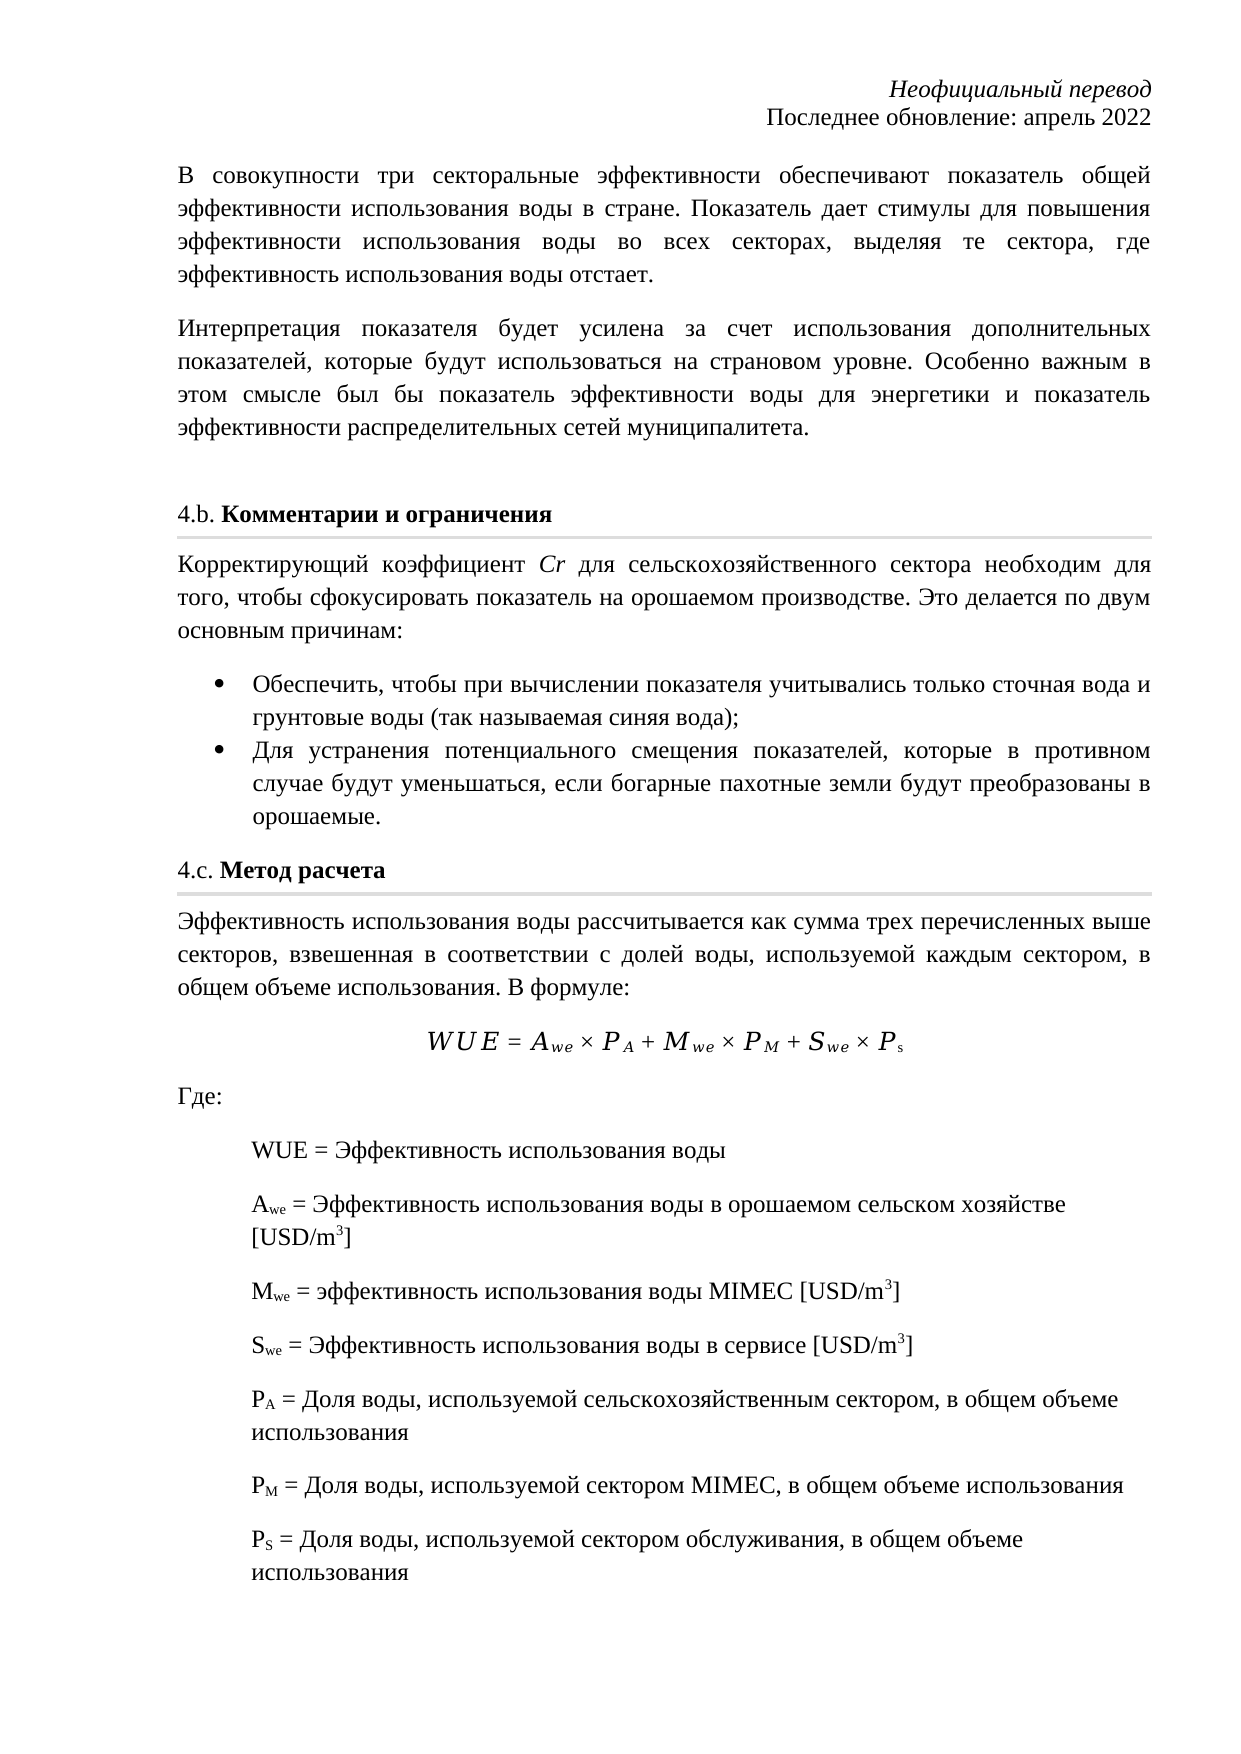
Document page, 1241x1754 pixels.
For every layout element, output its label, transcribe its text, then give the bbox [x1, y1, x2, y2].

text WUE = Эффективность использования воды [251, 1135, 1152, 1164]
text Эффективность использования воды рассчитывается как сумма трех перечисленных выше секторов, взвешенная в соответствии с долей воды, используемой каждым сектором, в общем объеме использования. В формуле: [177, 906, 1152, 1001]
text Mwe = эффективность использования воды MIMEC [USD/m3] [251, 1276, 1152, 1305]
text В совокупности три секторальные эффективности обеспечивают показатель общей эффективности использования воды в стране. Показатель дает стимулы для повышения эффективности использования воды во всех секторах, выделяя те сектора, где эффективность использования воды отстает. [177, 160, 1152, 288]
text 4.c. Метод расчета [177, 855, 1152, 892]
text PM = Доля воды, используемой сектором MIMEC, в общем объеме использования [251, 1471, 1152, 1499]
text PA = Доля воды, используемой сельскохозяйственным сектором, в общем объеме использования [251, 1384, 1152, 1445]
list Для устранения потенциального смещения показателей, которые в противном случае будут уменьшаться, если богарные пахотные земли будут преобразованы в орошаемые. [215, 735, 1152, 830]
text Корректирующий коэффициент Cr для сельскохозяйственного сектора необходим для того, чтобы сфокусировать показатель на орошаемом производстве. Это делается по двум основным причинам: [177, 549, 1152, 644]
text Awe = Эффективность использования воды в орошаемом сельском хозяйстве [USD/m3] [251, 1189, 1152, 1251]
text Интерпретация показателя будет усилена за счет использования дополнительных показателей, которые будут использоваться на страновом уровне. Особенно важным в этом смысле был бы показатель эффективности воды для энергетики и показатель эффективности распределительных сетей муниципалитета. [177, 313, 1152, 441]
text PS = Доля воды, используемой сектором обслуживания, в общем объеме использования [251, 1524, 1152, 1586]
text 4.b. Комментарии и ограничения [177, 499, 1152, 536]
list Обеспечить, чтобы при вычислении показателя учитывались только сточная вода и грунтовые воды (так называемая синяя вода); [215, 669, 1152, 731]
text Swe = Эффективность использования воды в сервисе [USD/m3] [251, 1330, 1152, 1358]
text Где: [177, 1081, 1152, 1110]
text 𝑊𝑈𝐸 = 𝐴𝑤𝑒 × 𝑃𝐴 + 𝑀𝑤𝑒 × 𝑃𝑀 + 𝑆𝑤𝑒 × 𝑃s [177, 1026, 1152, 1056]
